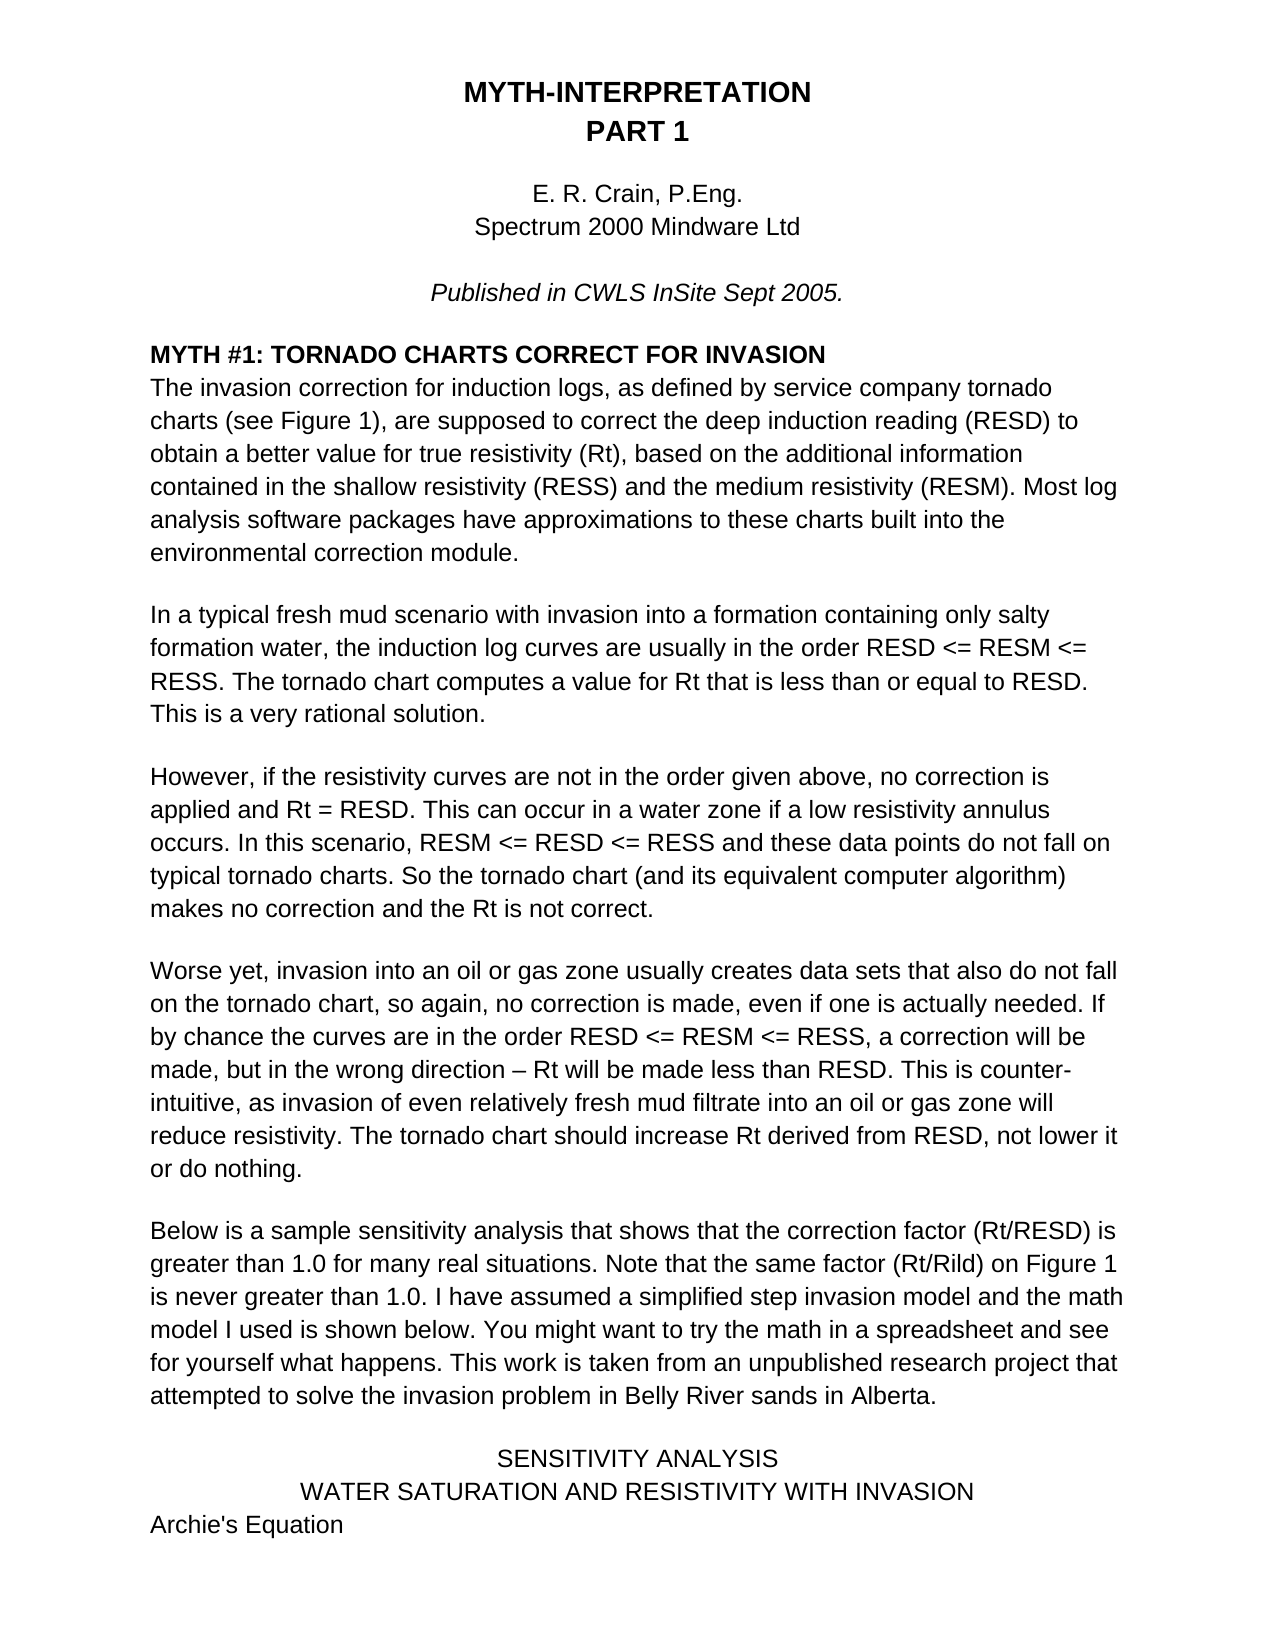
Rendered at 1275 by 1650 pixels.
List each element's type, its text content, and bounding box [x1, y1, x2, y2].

text In a typical fresh mud scenario with invasion into a formation containing only salty formation water, the induction log curves are usually in the order RESD <= RESM <= RESS. The tornado chart computes a value for Rt that is less than or equal to RESD. This is a very rational solution. [150, 600, 1125, 728]
text Archie's Equation [150, 1509, 1125, 1538]
text MYTH-INTERPRETATION PART 1 E. R. Crain, P.Eng. Spectrum 2000 Mindware Ltd Published in CWLS InSite Sept 2005. [150, 75, 1125, 307]
text WATER SATURATION AND RESISTIVITY WITH INVASION [150, 1477, 1125, 1505]
text Myth #1: Tornado Charts Correct for Invasion The invasion correction for induction logs, as defined by service company tornado charts (see Figure 1), are supposed to correct the deep induction reading (RESD) to obtain a better value for true resistivity (Rt), based on the additional information contained in the shallow resistivity (RESS) and the medium resistivity (RESM). Most log analysis software packages have approximations to these charts built into the environmental correction module. [150, 340, 1125, 567]
text Below is a sample sensitivity analysis that shows that the correction factor (Rt/RESD) is greater than 1.0 for many real situations. Note that the same factor (Rt/Rild) on Figure 1 is never greater than 1.0. I have assumed a simplified step invasion model and the math model I used is shown below. You might want to try the math in a spreadsheet and see for yourself what happens. This work is taken from an unpublished research project that attempted to solve the invasion problem in Belly River sands in Alberta. [150, 1216, 1125, 1410]
text SENSITIVITY ANALYSIS [150, 1443, 1125, 1472]
text However, if the resistivity curves are not in the order given above, no correction is applied and Rt = RESD. This can occur in a water zone if a low resistivity annulus occurs. In this scenario, RESM <= RESD <= RESS and these data points do not fall on typical tornado charts. So the tornado chart (and its equivalent computer algorithm) makes no correction and the Rt is not correct. [150, 762, 1125, 922]
text Worse yet, invasion into an oil or gas zone usually creates data sets that also do not fall on the tornado chart, so again, no correction is made, even if one is actually needed. If by chance the curves are in the order RESD <= RESM <= RESS, a correction will be made, but in the wrong direction – Rt will be made less than RESD. This is counter-intuitive, as invasion of even relatively fresh mud filtrate into an oil or gas zone will reduce resistivity. The tornado chart should increase Rt derived from RESD, not lower it or do nothing. [150, 956, 1125, 1183]
